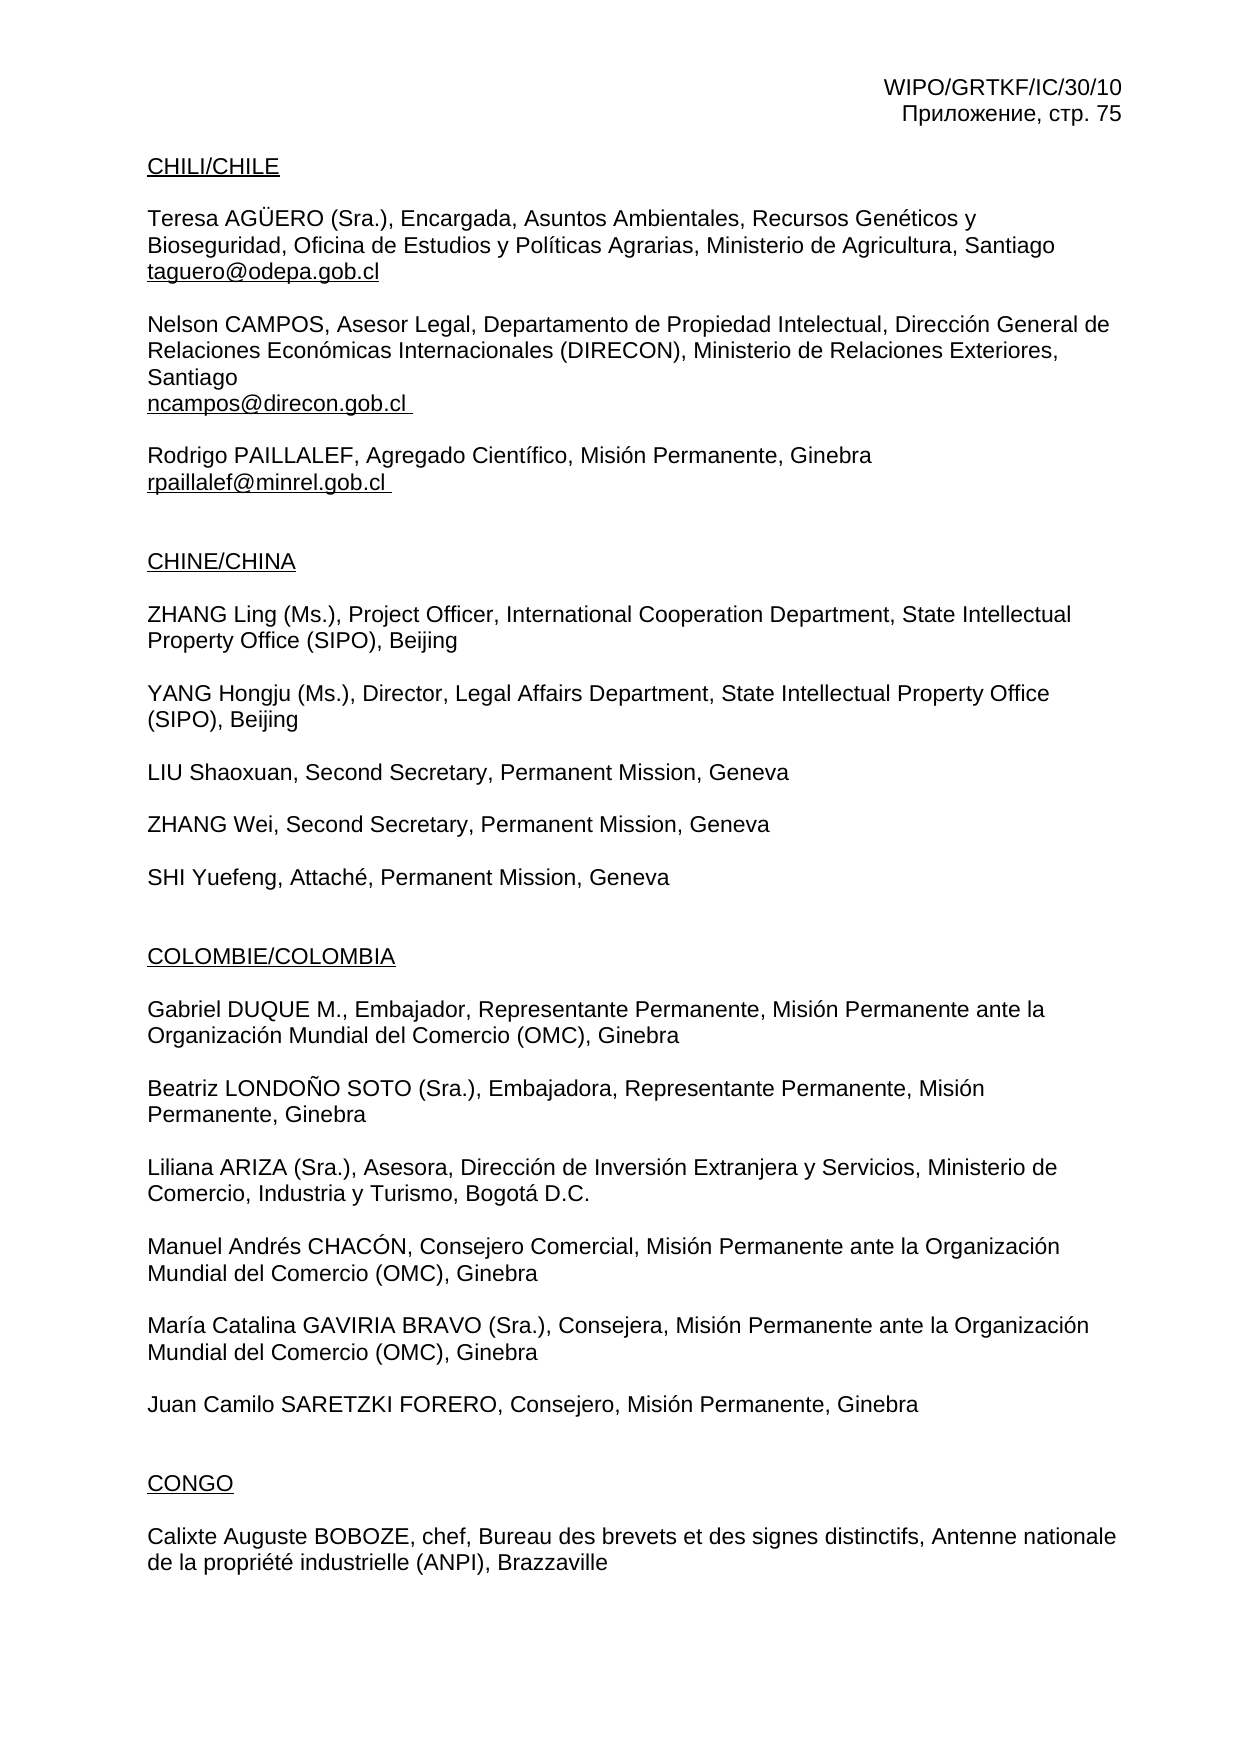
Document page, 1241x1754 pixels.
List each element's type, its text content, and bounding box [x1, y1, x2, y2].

text Nelson CAMPOS, Asesor Legal, Departamento de Propiedad Intelectual, Dirección General de Relaciones Económicas Internacionales (DIRECON), Ministerio de Relaciones Exteriores, Santiago [147, 311, 1122, 390]
text Teresa AGÜERO (Sra.), Encargada, Asuntos Ambientales, Recursos Genéticos y Bioseguridad, Oficina de Estudios y Políticas Agrarias, Ministerio de Agricultura, Santiago [147, 205, 1122, 258]
text taguero@odepa.gob.cl [147, 258, 1122, 284]
text María Catalina GAVIRIA BRAVO (Sra.), Consejera, Misión Permanente ante la Organización Mundial del Comercio (OMC), Ginebra [147, 1312, 1122, 1365]
text Beatriz LONDOÑO SOTO (Sra.), Embajadora, Representante Permanente, Misión Permanente, Ginebra [147, 1075, 1122, 1128]
text CHILI/CHILE [147, 153, 1122, 179]
text CONGO [147, 1470, 1122, 1497]
text Gabriel DUQUE M., Embajador, Representante Permanente, Misión Permanente ante la Organización Mundial del Comercio (OMC), Ginebra [147, 996, 1122, 1049]
text rpaillalef@minrel.gob.cl [147, 469, 1122, 495]
text LIU Shaoxuan, Second Secretary, Permanent Mission, Geneva [147, 759, 1122, 785]
text Liliana ARIZA (Sra.), Asesora, Dirección de Inversión Extranjera y Servicios, Ministerio de Comercio, Industria y Turismo, Bogotá D.C. [147, 1154, 1122, 1207]
text Rodrigo PAILLALEF, Agregado Científico, Misión Permanente, Ginebra [147, 442, 1122, 469]
text ncampos@direcon.gob.cl [147, 390, 1122, 416]
text YANG Hongju (Ms.), Director, Legal Affairs Department, State Intellectual Property Office (SIPO), Beijing [147, 680, 1122, 732]
text Juan Camilo SARETZKI FORERO, Consejero, Misión Permanente, Ginebra [147, 1391, 1122, 1418]
text COLOMBIE/COLOMBIA [147, 943, 1122, 969]
text Calixte Auguste BOBOZE, chef, Bureau des brevets et des signes distinctifs, Antenne nationale de la propriété industrielle (ANPI), Brazzaville [147, 1523, 1122, 1576]
text SHI Yuefeng, Attaché, Permanent Mission, Geneva [147, 864, 1122, 891]
text Manuel Andrés CHACÓN, Consejero Comercial, Misión Permanente ante la Organización Mundial del Comercio (OMC), Ginebra [147, 1233, 1122, 1286]
text ZHANG Wei, Second Secretary, Permanent Mission, Geneva [147, 811, 1122, 838]
text ZHANG Ling (Ms.), Project Officer, International Cooperation Department, State Intellectual Property Office (SIPO), Beijing [147, 601, 1122, 653]
text CHINE/CHINA [147, 548, 1122, 574]
